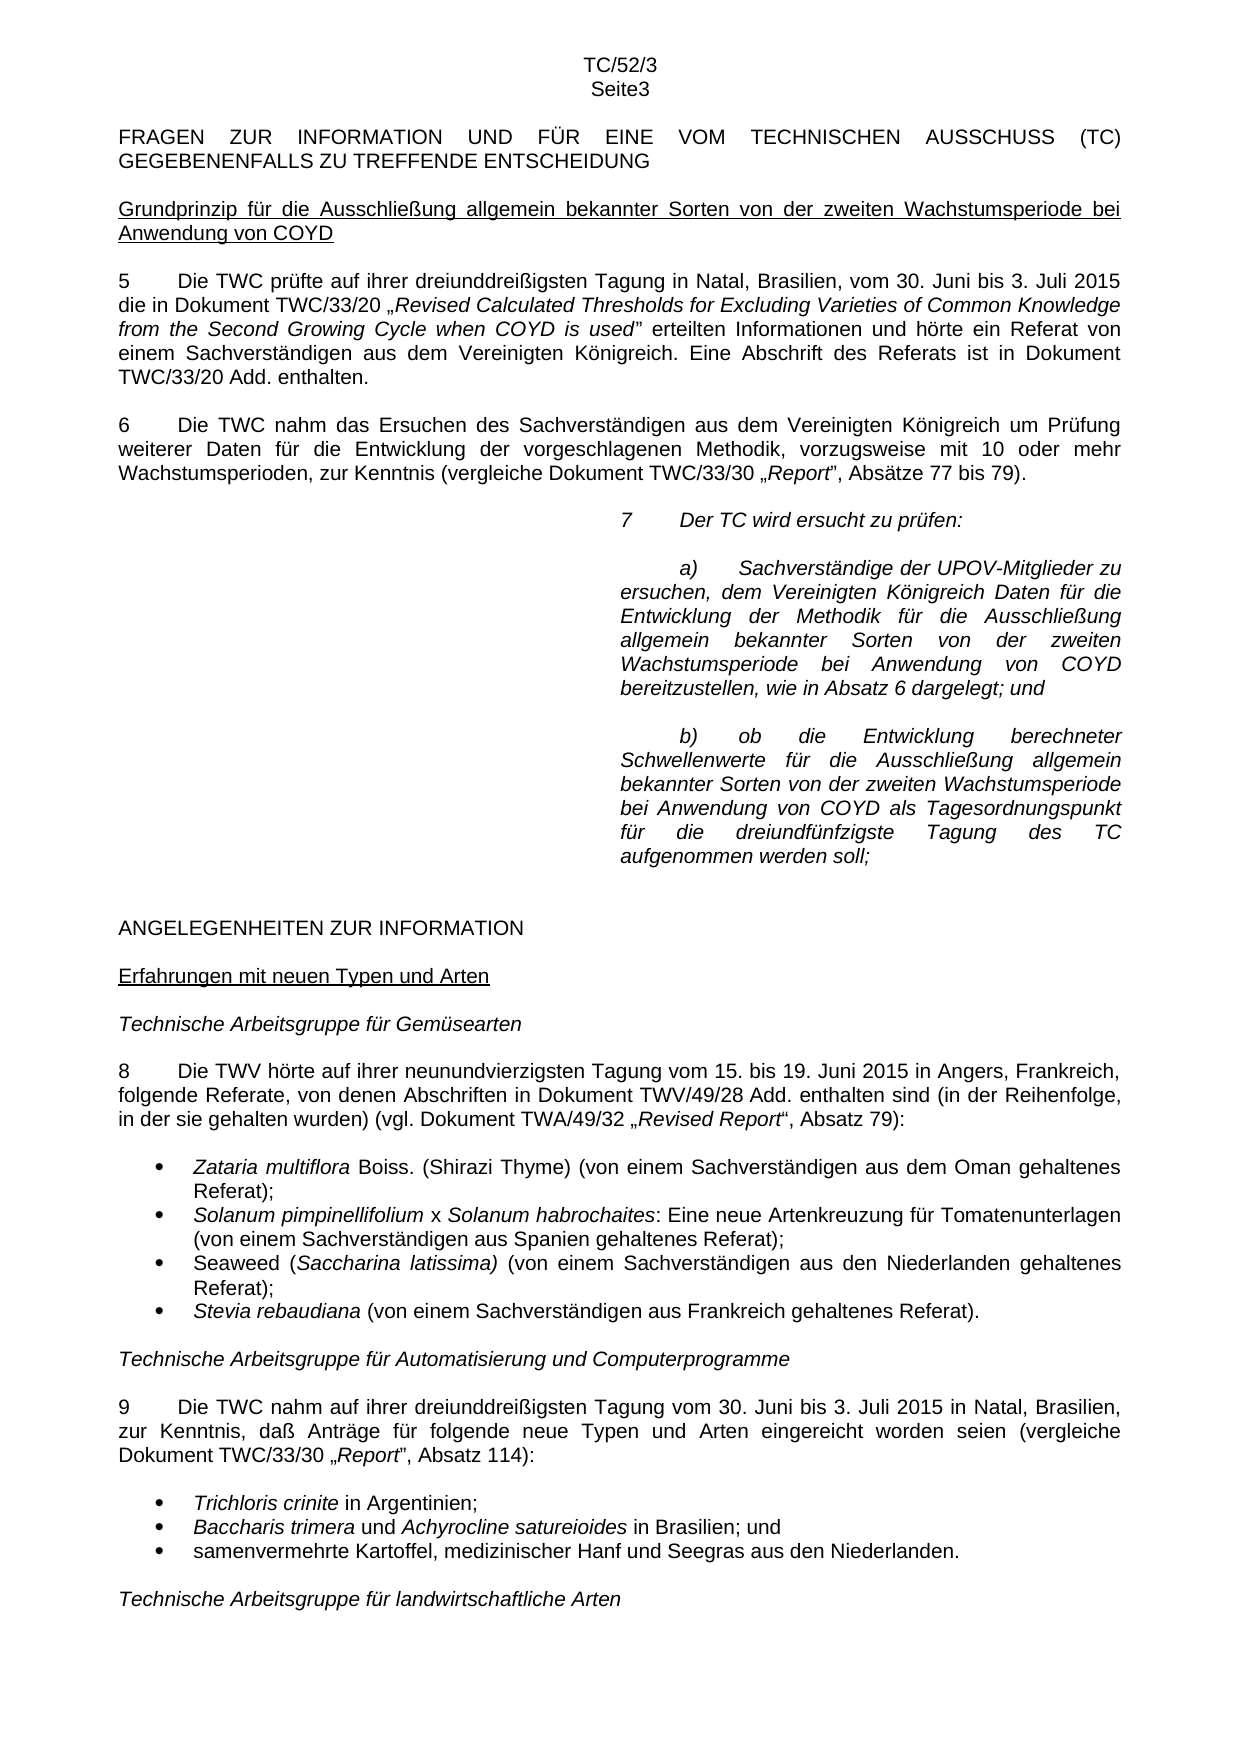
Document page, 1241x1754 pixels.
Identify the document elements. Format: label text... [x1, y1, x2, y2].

list Solanum pimpinellifolium x Solanum habrochaites: Eine neue Artenkreuzung für Tomatenunterlagen (von einem Sachverständigen aus Spanien gehaltenes Referat); [156, 1203, 1122, 1251]
subtitle Technische Arbeitsgruppe für Gemüsearten [118, 1011, 1122, 1035]
text a) Sachverständige der UPOV-Mitglieder zu ersuchen, dem Vereinigten Königreich Daten für die Entwicklung der Methodik für die Ausschließung allgemein bekannter Sorten von der zweiten Wachstumsperiode bei Anwendung von COYD bereitzustellen, wie in Absatz 6 dargelegt; und [620, 556, 1122, 700]
text Die TWC prüfte auf ihrer dreiunddreißigsten Tagung in Natal, Brasilien, vom 30. Juni bis 3. Juli 2015 die in Dokument TWC/33/20 „Revised Calculated Thresholds for Excluding Varieties of Common Knowledge from the Second Growing Cycle when COYD is used” erteilten Informationen und hörte ein Referat von einem Sachverständigen aus dem Vereinigten Königreich. Eine Abschrift des Referats ist in Dokument TWC/33/20 Add. enthalten. [118, 269, 1122, 388]
list Seaweed (Saccharina latissima) (von einem Sachverständigen aus den Niederlanden gehaltenes Referat); [156, 1251, 1122, 1299]
subtitle Angelegenheiten zur Information [118, 916, 1122, 939]
text b) ob die Entwicklung berechneter Schwellenwerte für die Ausschließung allgemein bekannter Sorten von der zweiten Wachstumsperiode bei Anwendung von COYD als Tagesordnungspunkt für die dreiundfünfzigste Tagung des TC aufgenommen werden soll; [620, 724, 1122, 868]
list Stevia rebaudiana (von einem Sachverständigen aus Frankreich gehaltenes Referat). [156, 1299, 1122, 1323]
text Die TWC nahm auf ihrer dreiunddreißigsten Tagung vom 30. Juni bis 3. Juli 2015 in Natal, Brasilien, zur Kenntnis, daß Anträge für folgende neue Typen und Arten eingereicht worden seien (vergleiche Dokument TWC/33/30 „Report”, Absatz 114): [118, 1395, 1122, 1467]
text Der TC wird ersucht zu prüfen: [620, 508, 1122, 532]
list samenvermehrte Kartoffel, medizinischer Hanf und Seegras aus den Niederlanden. [156, 1539, 1122, 1563]
text Die TWC nahm das Ersuchen des Sachverständigen aus dem Vereinigten Königreich um Prüfung weiterer Daten für die Entwicklung der vorgeschlagenen Methodik, vorzugsweise mit 10 oder mehr Wachstumsperioden, zur Kenntnis (vergleiche Dokument TWC/33/30 „Report”, Absätze 77 bis 79). [118, 412, 1122, 484]
subtitle Technische Arbeitsgruppe für Automatisierung und Computerprogramme [118, 1347, 1122, 1371]
subtitle Erfahrungen mit neuen Typen und Arten [118, 963, 1122, 987]
text Die TWV hörte auf ihrer neunundvierzigsten Tagung vom 15. bis 19. Juni 2015 in Angers, Frankreich, folgende Referate, von denen Abschriften in Dokument TWV/49/28 Add. enthalten sind (in der Reihenfolge, in der sie gehalten wurden) (vgl. Dokument TWA/49/32 „Revised Report“, Absatz 79): [118, 1059, 1122, 1131]
list Baccharis trimera und Achyrocline satureioides in Brasilien; und [156, 1515, 1122, 1539]
subtitle Technische Arbeitsgruppe für landwirtschaftliche Arten [118, 1587, 1122, 1611]
list Zataria multiflora Boiss. (Shirazi Thyme) (von einem Sachverständigen aus dem Oman gehaltenes Referat); [156, 1155, 1122, 1203]
subtitle Grundprinzip für die Ausschließung allgemein bekannter Sorten von der zweiten Wachstumsperiode bei Anwendung von COYD [118, 197, 1122, 245]
subtitle Fragen zur Information und für eine vom Technischen AusschuSS (TC) gegebenenfalls zu treffende Entscheidung [118, 125, 1122, 173]
list Trichloris crinite in Argentinien; [156, 1491, 1122, 1515]
